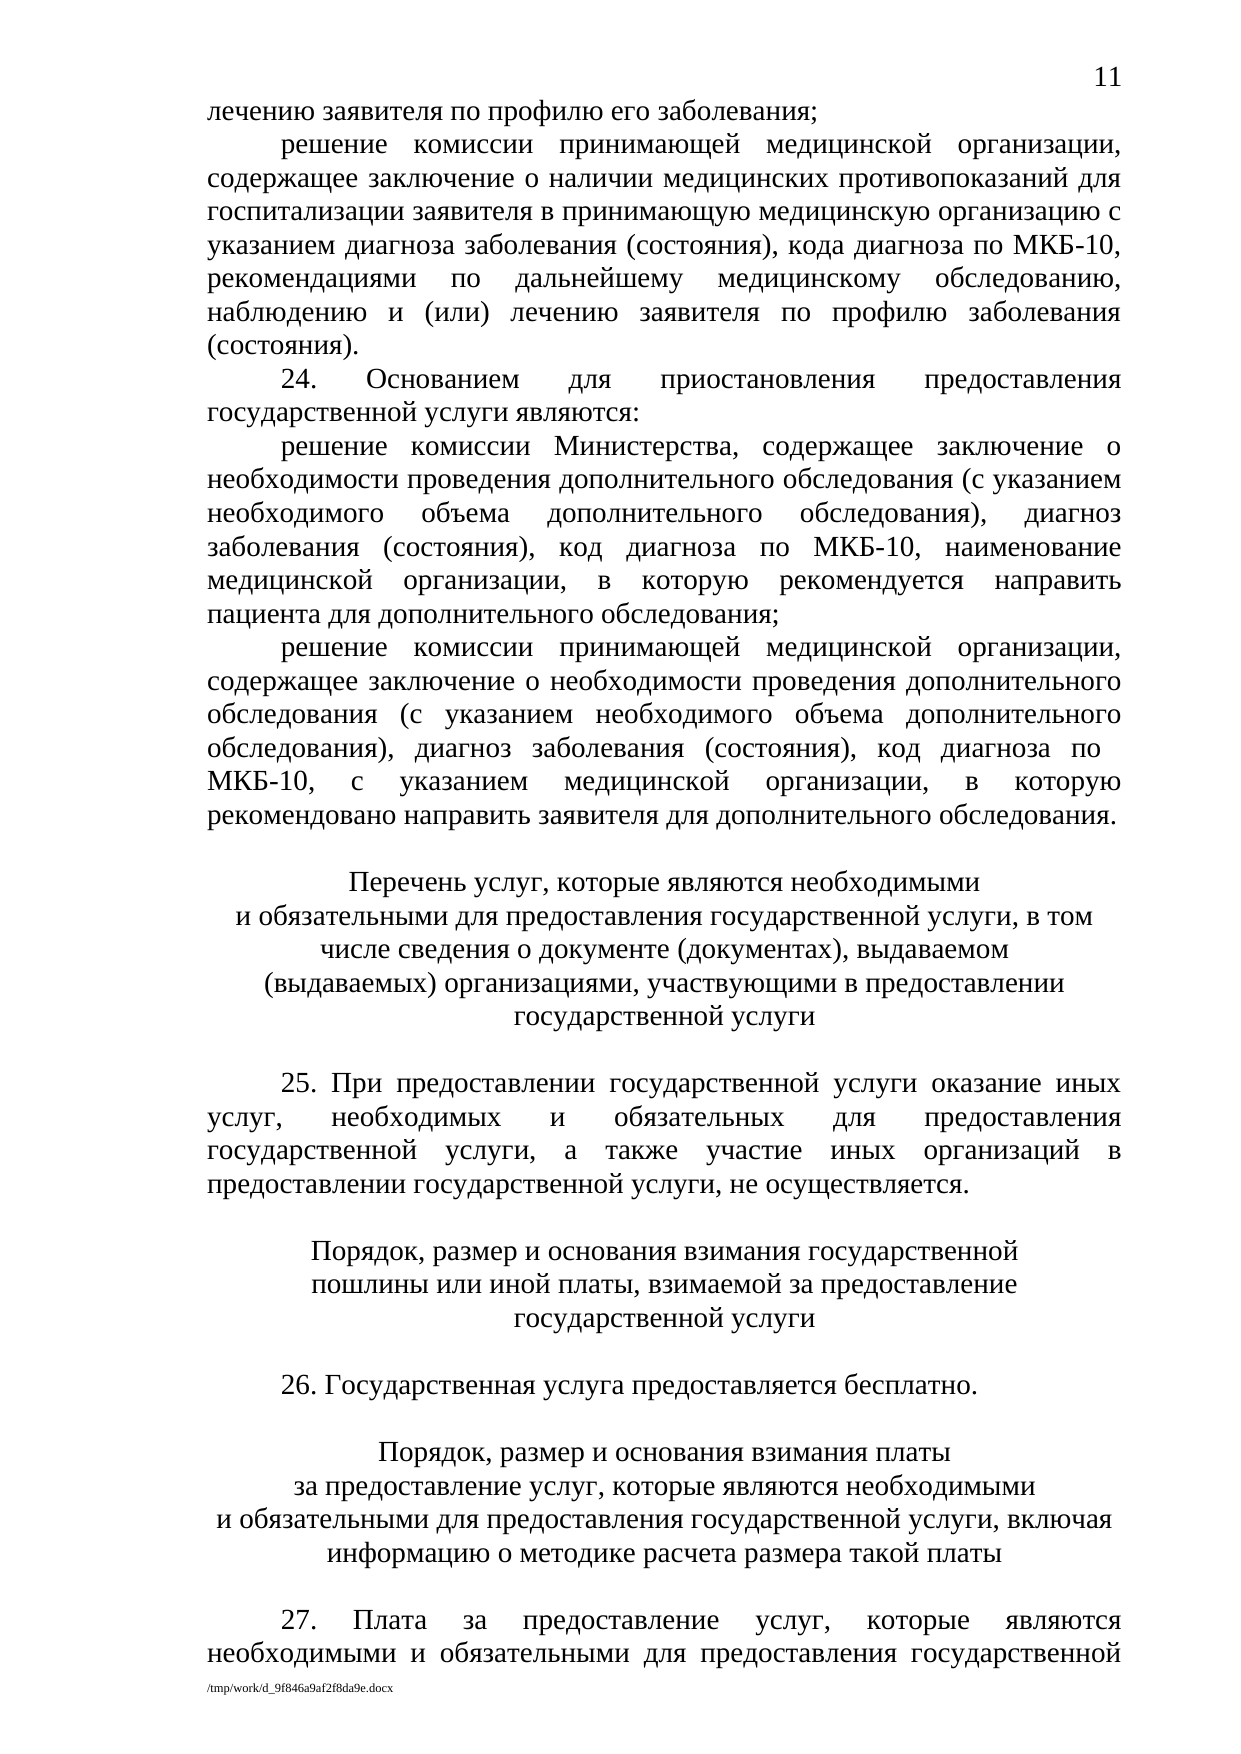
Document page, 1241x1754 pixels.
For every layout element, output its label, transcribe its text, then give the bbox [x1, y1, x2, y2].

text Порядок, размер и основания взимания государственной [207, 1233, 1122, 1267]
text за предоставление услуг, которые являются необходимыми [207, 1468, 1122, 1501]
text 24. Основанием для приостановления предоставления государственной услуги являются: [207, 361, 1122, 428]
text Перечень услуг, которые являются необходимыми [207, 864, 1122, 898]
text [207, 93, 1122, 126]
text решение комиссии принимающей медицинской организации, содержащее заключение о необходимости проведения дополнительного обследования (с указанием необходимого объема дополнительного обследования), диагноз заболевания (состояния), код диагноза по МКБ-10, с указанием медицинской организации, в которую рекомендовано направить заявителя для дополнительного обследования. [207, 629, 1122, 831]
text пошлины или иной платы, взимаемой за предоставление [207, 1267, 1122, 1300]
text и обязательными для предоставления государственной услуги, в том числе сведения о документе (документах), выдаваемом [207, 898, 1122, 965]
text государственной услуги [207, 1300, 1122, 1334]
text (выдаваемых) организациями, участвующими в предоставлении [207, 965, 1122, 998]
text 25. При предоставлении государственной услуги оказание иных услуг, необходимых и обязательных для предоставления государственной услуги, а также участие иных организаций в предоставлении государственной услуги, не осуществляется. [207, 1065, 1122, 1199]
text и обязательными для предоставления государственной услуги, включая информацию о методике расчета размера такой платы [207, 1501, 1122, 1568]
text решение комиссии принимающей медицинской организации, содержащее заключение о наличии медицинских противопоказаний для госпитализации заявителя в принимающую медицинскую организацию с указанием диагноза заболевания (состояния), кода диагноза по МКБ-10, рекомендациями по дальнейшему медицинскому обследованию, наблюдению и (или) лечению заявителя по профилю заболевания (состояния). [207, 126, 1122, 361]
text 26. Государственная услуга предоставляется бесплатно. [207, 1367, 1122, 1401]
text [207, 1602, 1122, 1669]
text государственной услуги [207, 998, 1122, 1032]
text Порядок, размер и основания взимания платы [207, 1434, 1122, 1468]
text решение комиссии Министерства, содержащее заключение о необходимости проведения дополнительного обследования (с указанием необходимого объема дополнительного обследования), диагноз заболевания (состояния), код диагноза по МКБ-10, наименование медицинской организации, в которую рекомендуется направить пациента для дополнительного обследования; [207, 428, 1122, 629]
